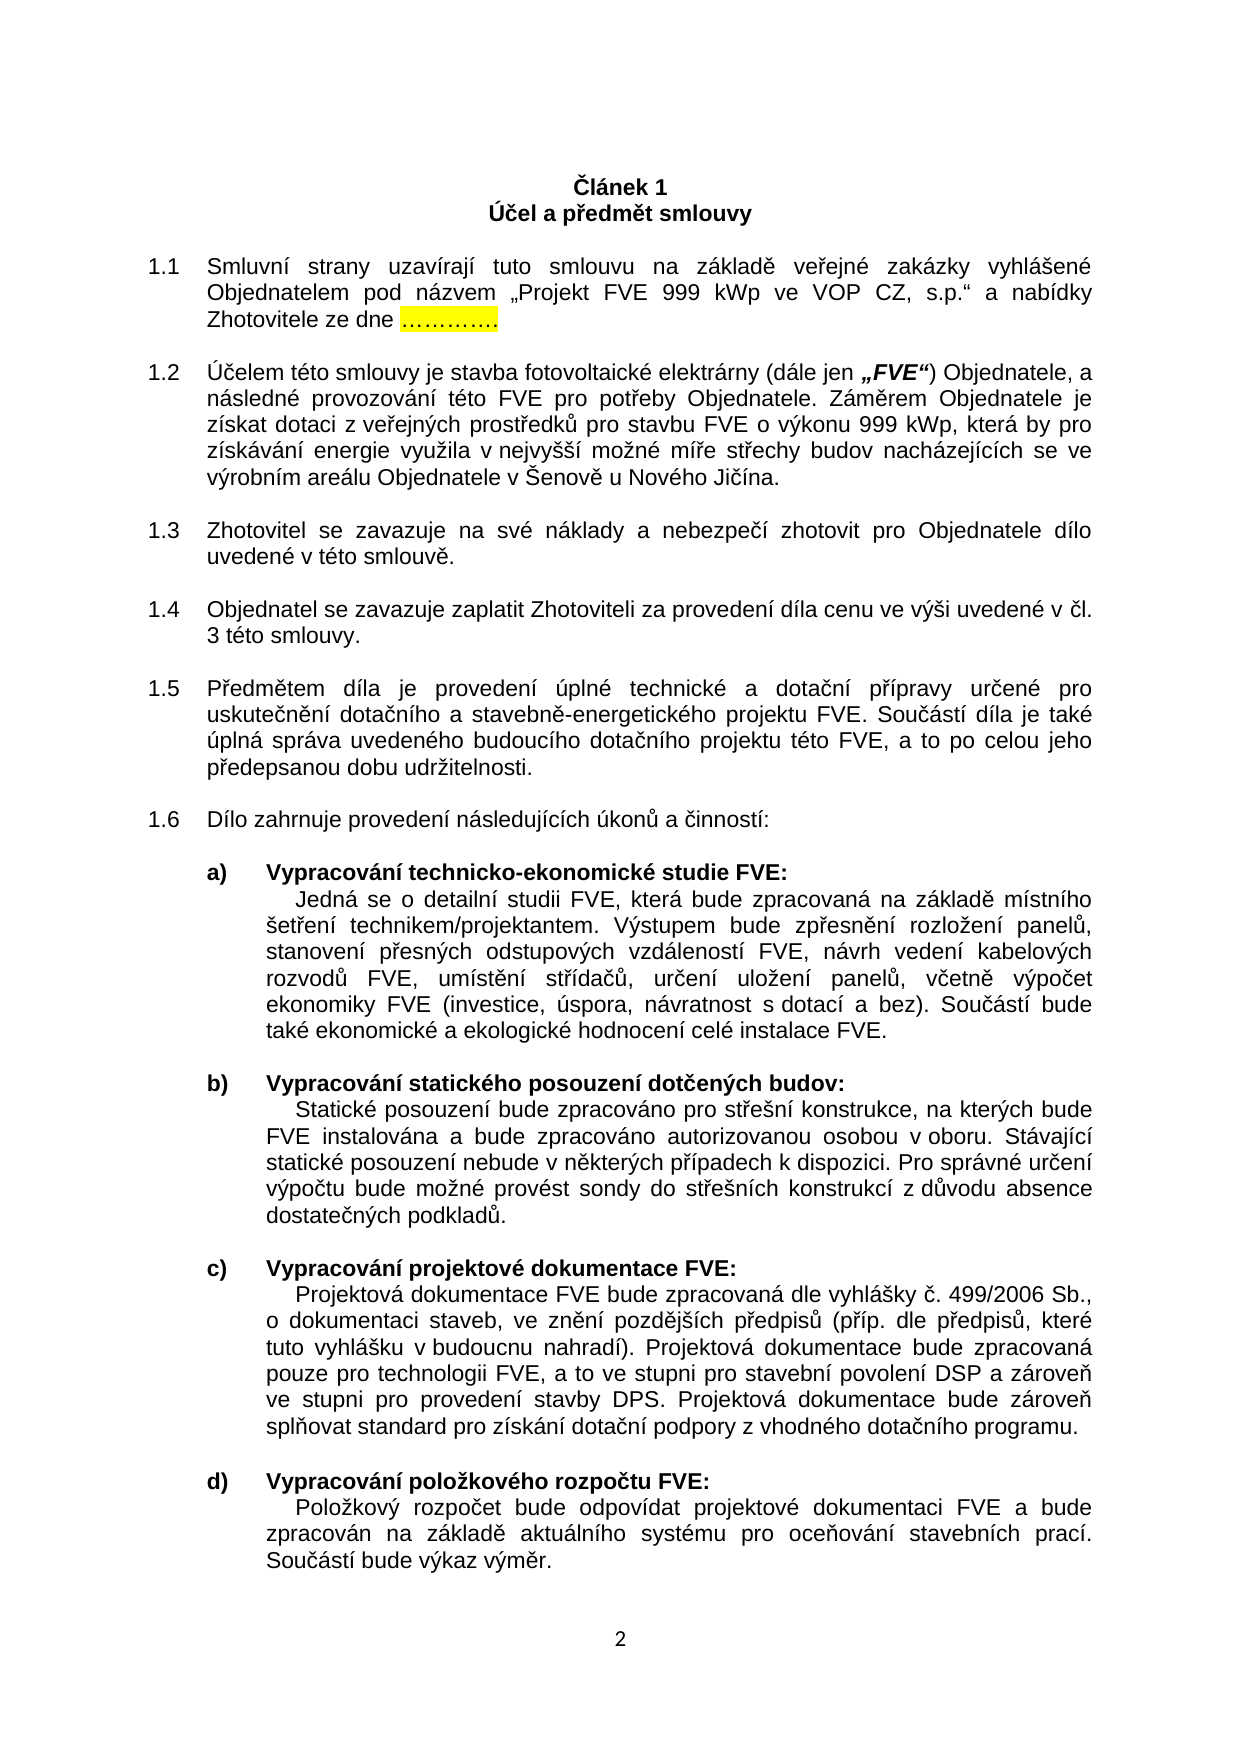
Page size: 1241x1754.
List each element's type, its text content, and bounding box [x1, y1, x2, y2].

text Jedná se o detailní studii FVE, která bude zpracovaná na základě místního šetření technikem/projektantem. Výstupem bude zpřesnění rozložení panelů, stanovení přesných odstupových vzdáleností FVE, návrh vedení kabelových rozvodů FVE, umístění střídačů, určení uložení panelů, včetně výpočet ekonomiky FVE (investice, úspora, návratnost s dotací a bez). Součástí bude také ekonomické a ekologické hodnocení celé instalace FVE. [207, 886, 1093, 1044]
list Vypracování projektové dokumentace FVE: [207, 1254, 1093, 1281]
list Smluvní strany uzavírají tuto smlouvu na základě veřejné zakázky vyhlášené Objednatelem pod názvem „Projekt FVE 999 kWp ve VOP CZ, s.p.“ a nabídky Zhotovitele ze dne …………. [148, 253, 1093, 332]
text Účel a předmět smlouvy [148, 200, 1093, 227]
text Článek 1 [148, 174, 1093, 200]
list Zhotovitel se zavazuje na své náklady a nebezpečí zhotovit pro Objednatele dílo uvedené v této smlouvě. [148, 517, 1093, 569]
list Vypracování technicko-ekonomické studie FVE: [207, 859, 1093, 886]
list Vypracování statického posouzení dotčených budov: [207, 1070, 1093, 1096]
text Položkový rozpočet bude odpovídat projektové dokumentaci FVE a bude zpracován na základě aktuálního systému pro oceňování stavebních prací. Součástí bude výkaz výměr. [207, 1494, 1093, 1573]
text Statické posouzení bude zpracováno pro střešní konstrukce, na kterých bude FVE instalována a bude zpracováno autorizovanou osobou v oboru. Stávající statické posouzení nebude v některých případech k dispozici. Pro správné určení výpočtu bude možné provést sondy do střešních konstrukcí z důvodu absence dostatečných podkladů. [207, 1096, 1093, 1228]
text Projektová dokumentace FVE bude zpracovaná dle vyhlášky č. 499/2006 Sb., o dokumentaci staveb, ve znění pozdějších předpisů (příp. dle předpisů, které tuto vyhlášku v budoucnu nahradí). Projektová dokumentace bude zpracovaná pouze pro technologii FVE, a to ve stupni pro stavební povolení DSP a zároveň ve stupni pro provedení stavby DPS. Projektová dokumentace bude zároveň splňovat standard pro získání dotační podpory z vhodného dotačního programu. [207, 1281, 1093, 1439]
list Předmětem díla je provedení úplné technické a dotační přípravy určené pro uskutečnění dotačního a stavebně-energetického projektu FVE. Součástí díla je také úplná správa uvedeného budoucího dotačního projektu této FVE, a to po celou jeho předepsanou dobu udržitelnosti. [148, 675, 1093, 780]
list Vypracování položkového rozpočtu FVE: [207, 1468, 1093, 1494]
list Objednatel se zavazuje zaplatit Zhotoviteli za provedení díla cenu ve výši uvedené v čl. 3 této smlouvy. [148, 596, 1093, 648]
list Účelem této smlouvy je stavba fotovoltaické elektrárny (dále jen „FVE“) Objednatele, a následné provozování této FVE pro potřeby Objednatele. Záměrem Objednatele je získat dotaci z veřejných prostředků pro stavbu FVE o výkonu 999 kWp, která by pro získávání energie využila v nejvyšší možné míře střechy budov nacházejících se ve výrobním areálu Objednatele v Šenově u Nového Jičína. [148, 358, 1093, 490]
list Dílo zahrnuje provedení následujících úkonů a činností: [148, 806, 1093, 833]
